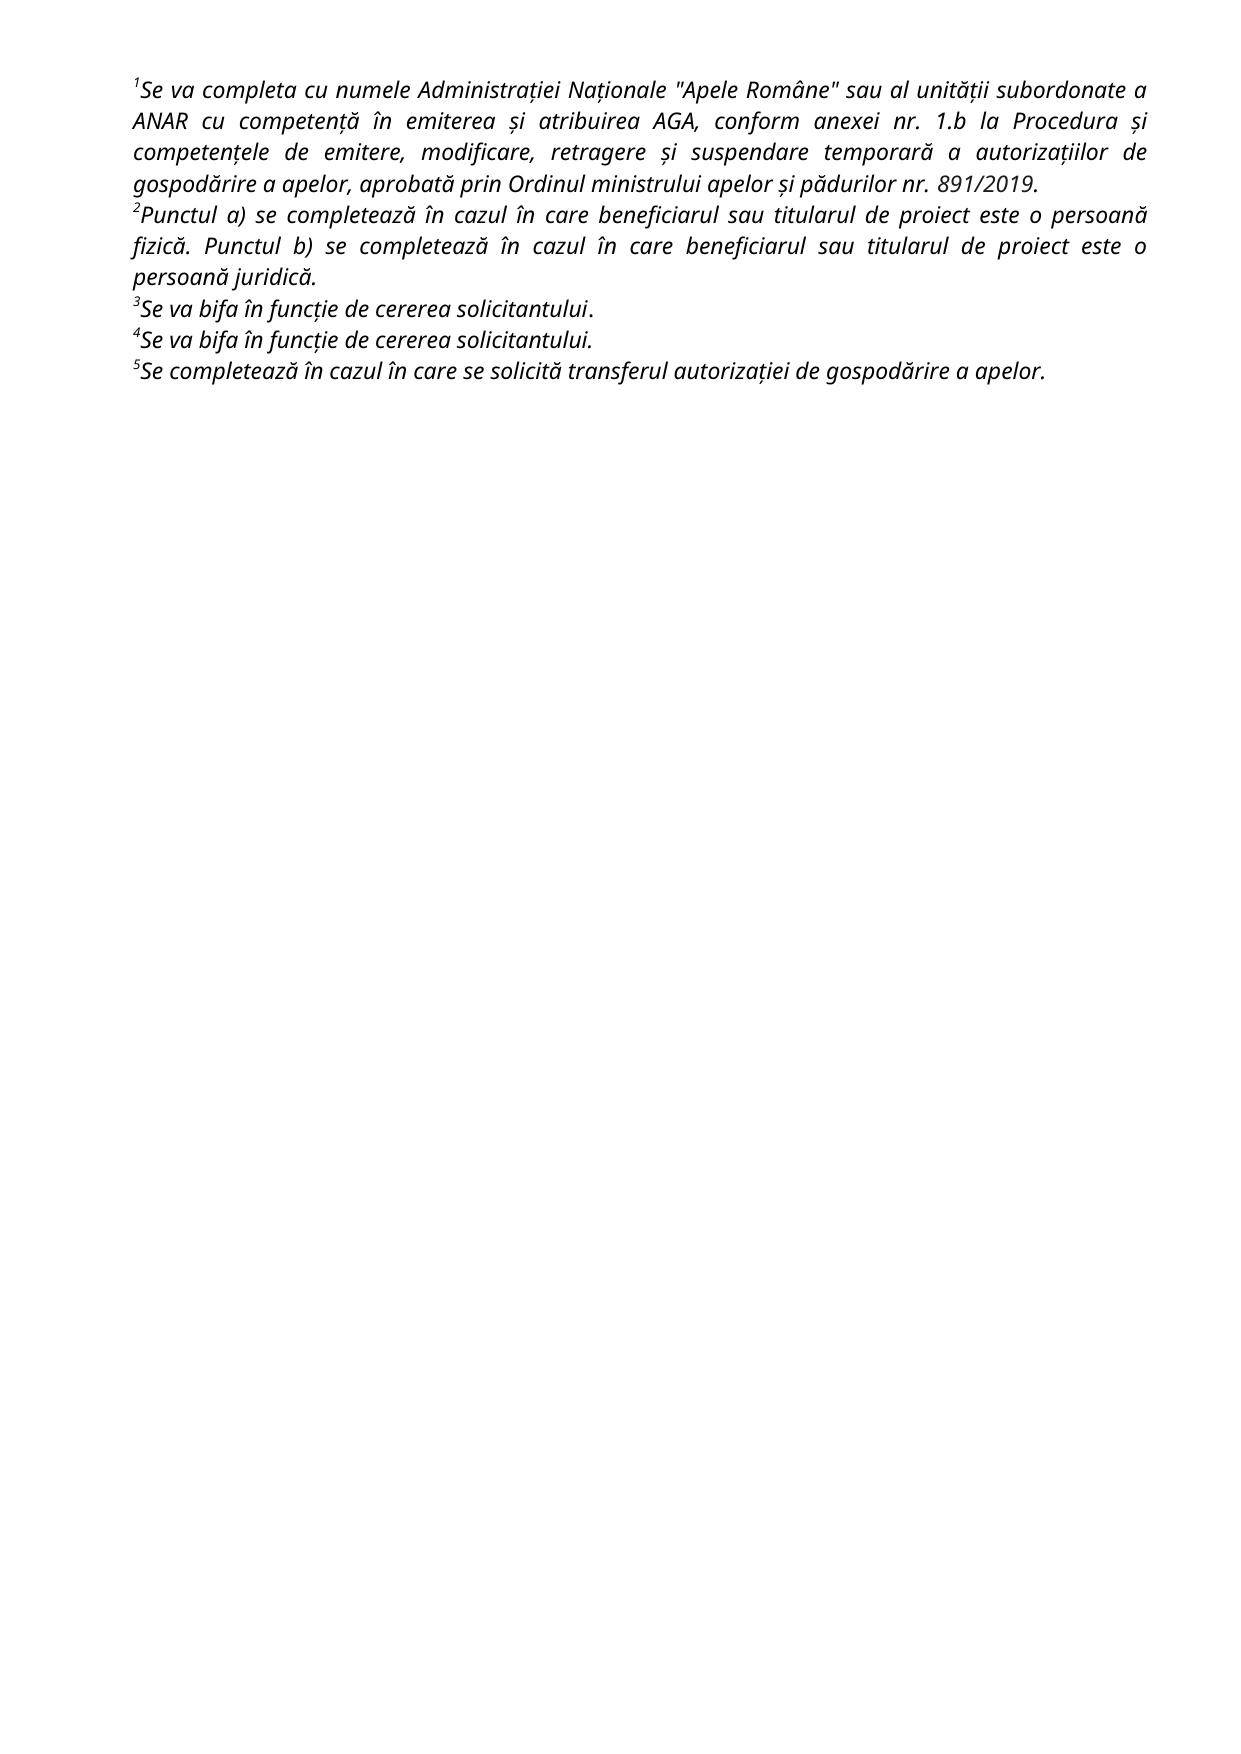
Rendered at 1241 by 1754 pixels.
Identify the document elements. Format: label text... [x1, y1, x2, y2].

text 4Se va bifa în funcţie de cererea solicitantului. [133, 324, 1152, 355]
text 5Se completează în cazul în care se solicită transferul autorizaţiei de gospodărire a apelor. [133, 355, 1152, 386]
text 1Se va completa cu numele Administraţiei Naţionale "Apele Române" sau al unităţii subordonate a ANAR cu competenţă în emiterea şi atribuirea AGA, conform anexei nr. 1.b la Procedura şi competenţele de emitere, modificare, retragere şi suspendare temporară a autorizaţiilor de gospodărire a apelor, aprobată prin Ordinul ministrului apelor şi pădurilor nr. 891/2019. [133, 74, 1152, 199]
text 3Se va bifa în funcţie de cererea solicitantului. [133, 293, 1152, 324]
text 2Punctul a) se completează în cazul în care beneficiarul sau titularul de proiect este o persoană fizică. Punctul b) se completează în cazul în care beneficiarul sau titularul de proiect este o persoană juridică. [133, 199, 1152, 293]
